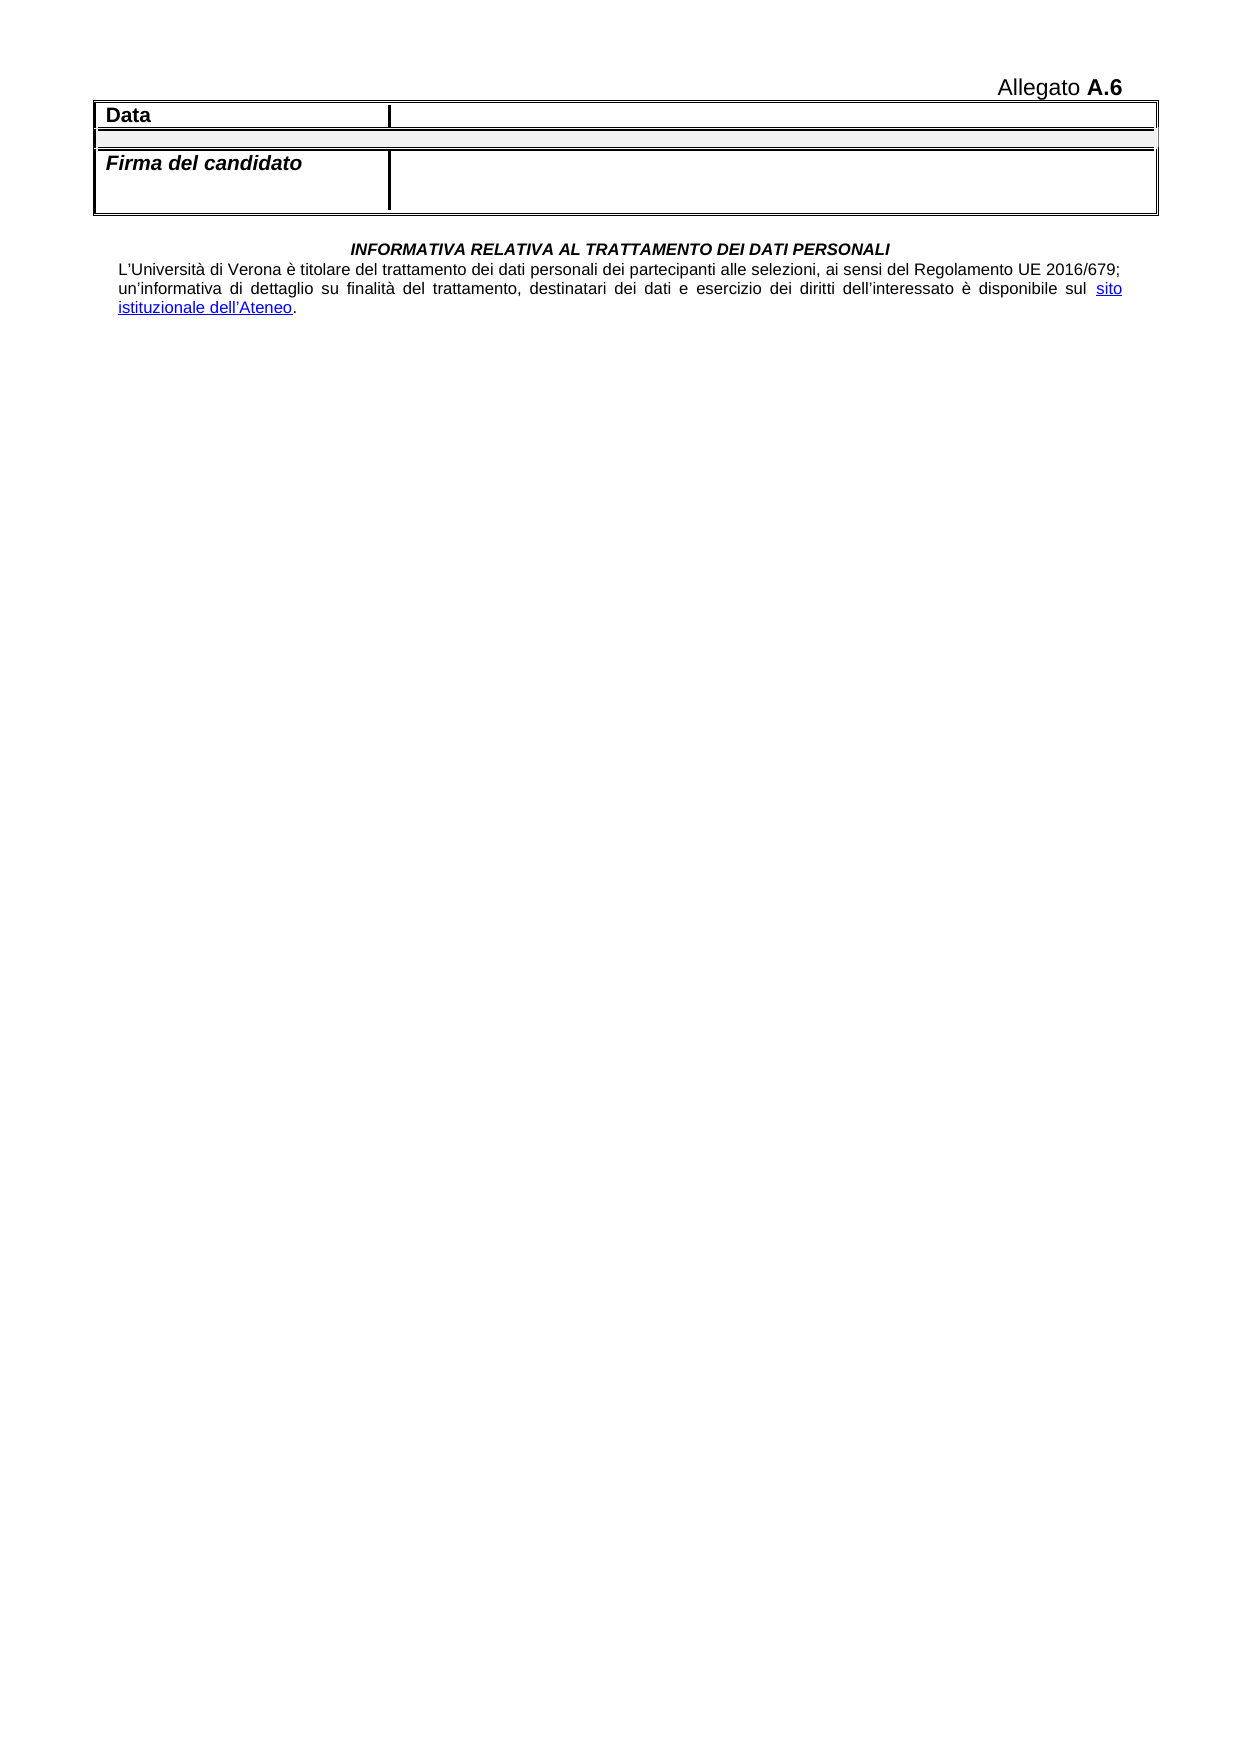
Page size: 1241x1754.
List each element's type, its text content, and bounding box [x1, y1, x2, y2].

table_cell [390, 147, 1156, 213]
table_cell [96, 127, 1156, 147]
table_cell [390, 103, 1156, 127]
text INFORMATIVA RELATIVA AL TRATTAMENTO DEI DATI PERSONALI [118, 240, 1122, 259]
text L’Università di Verona è titolare del trattamento dei dati personali dei partecipanti alle selezioni, ai sensi del Regolamento UE 2016/679; un’informativa di dettaglio su finalità del trattamento, destinatari dei dati e esercizio dei diritti dell’interessato è disponibile sul sito istituzionale dell’Ateneo. [118, 259, 1122, 317]
table_cell Firma del candidato [96, 147, 389, 213]
table_cell Data [96, 103, 389, 127]
